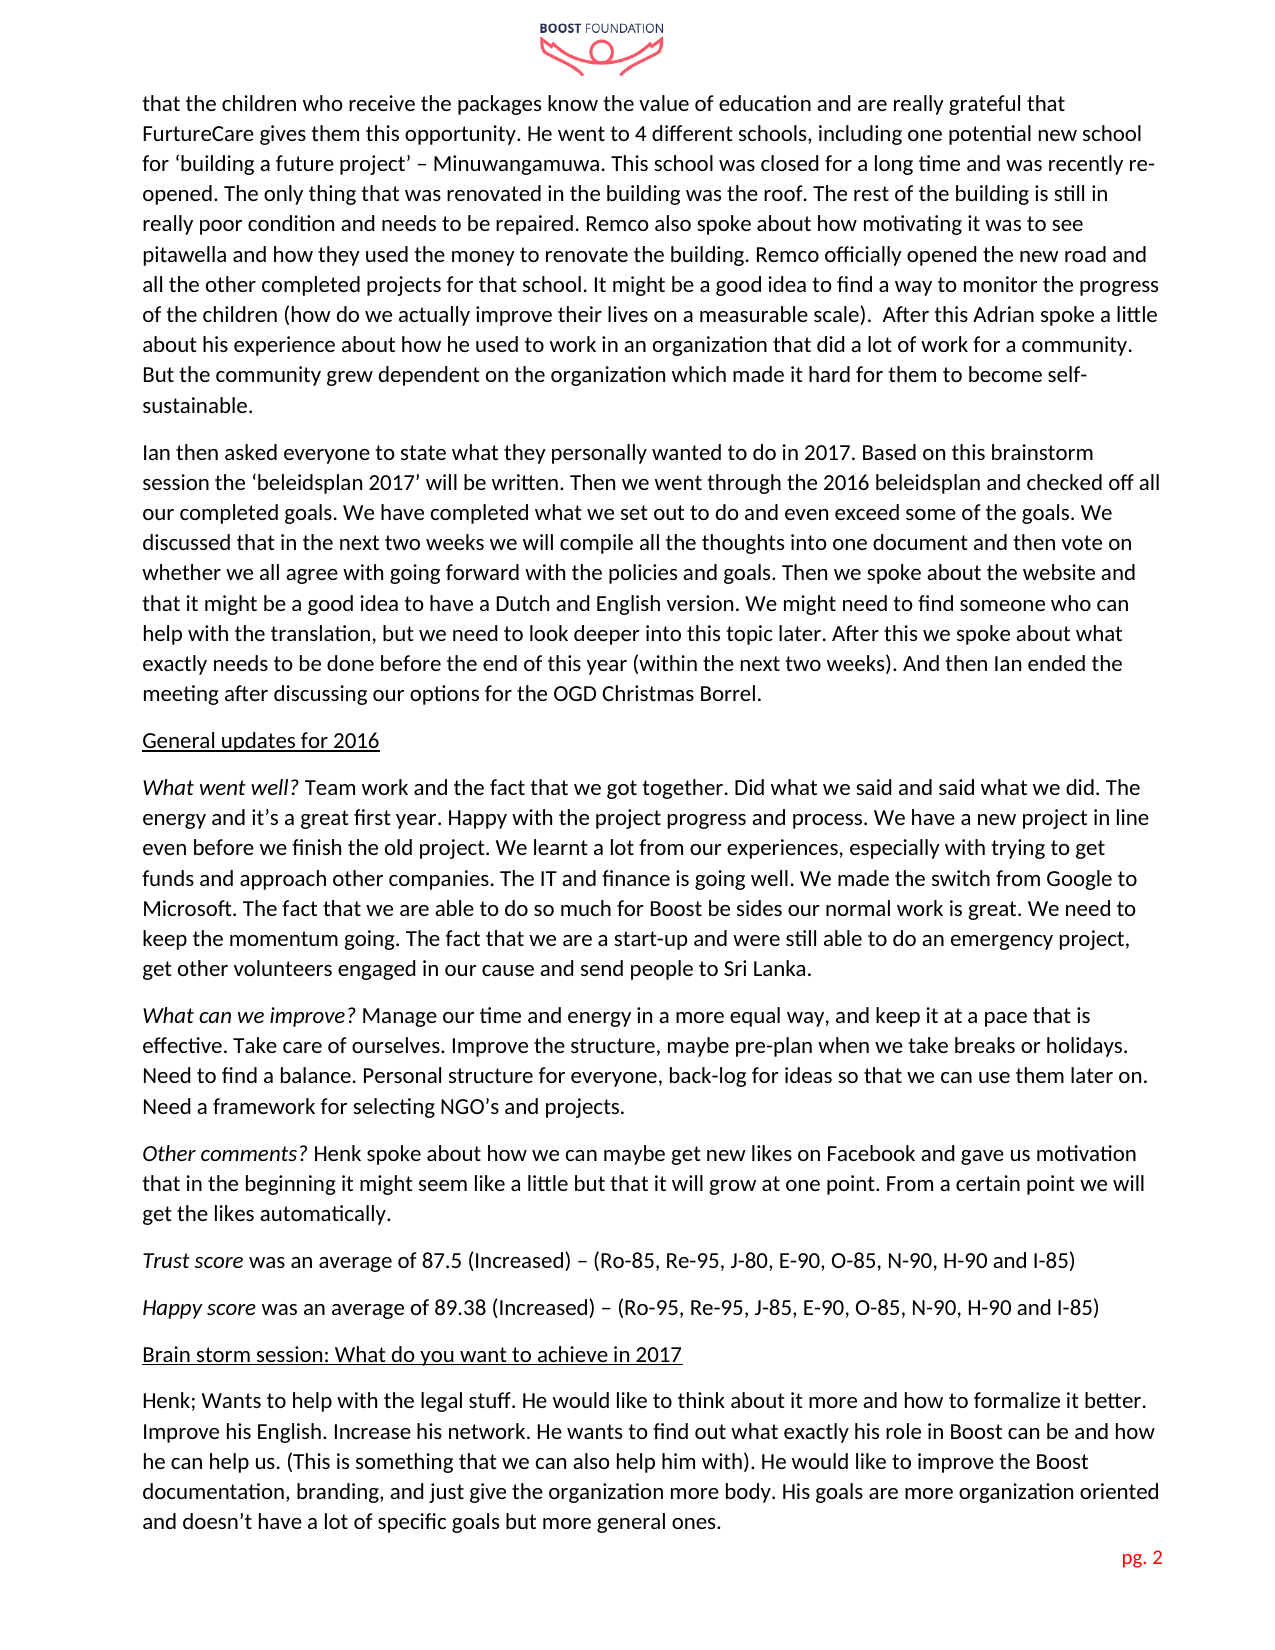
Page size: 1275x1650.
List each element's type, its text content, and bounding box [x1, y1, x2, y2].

text Other comments? Henk spoke about how we can maybe get new likes on Facebook and gave us motivation that in the beginning it might seem like a little but that it will grow at one point. From a certain point we will get the likes automatically. [142, 1139, 1162, 1227]
text Happy score was an average of 89.38 (Increased) – (Ro-95, Re-95, J-85, E-90, O-85, N-90, H-90 and I-85) [142, 1293, 1162, 1321]
text What can we improve? Manage our time and energy in a more equal way, and keep it at a pace that is effective. Take care of ourselves. Improve the structure, maybe pre-plan when we take breaks or holidays. Need to find a balance. Personal structure for everyone, back-log for ideas so that we can use them later on. Need a framework for selecting NGO’s and projects. [142, 1001, 1162, 1120]
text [142, 89, 1162, 419]
text General updates for 2016 [142, 726, 1162, 754]
text Ian then asked everyone to state what they personally wanted to do in 2017. Based on this brainstorm session the ‘beleidsplan 2017’ will be written. Then we went through the 2016 beleidsplan and checked off all our completed goals. We have completed what we set out to do and even exceed some of the goals. We discussed that in the next two weeks we will compile all the thoughts into one document and then vote on whether we all agree with going forward with the policies and goals. Then we spoke about the website and that it might be a good idea to have a Dutch and English version. We might need to find someone who can help with the translation, but we need to look deeper into this topic later. After this we spoke about what exactly needs to be done before the end of this year (within the next two weeks). And then Ian ended the meeting after discussing our options for the OGD Christmas Borrel. [142, 438, 1162, 707]
text Brain storm session: What do you want to achieve in 2017 [142, 1340, 1162, 1368]
text Trust score was an average of 87.5 (Increased) – (Ro-85, Re-95, J-80, E-90, O-85, N-90, H-90 and I-85) [112, 1246, 1162, 1274]
text What went well? Team work and the fact that we got together. Did what we said and said what we did. The energy and it’s a great first year. Happy with the project progress and process. We have a new project in line even before we finish the old project. We learnt a lot from our experiences, especially with trying to get funds and approach other companies. The IT and finance is going well. We made the switch from Google to Microsoft. The fact that we are able to do so much for Boost be sides our normal work is great. We need to keep the momentum going. The fact that we are a start-up and were still able to do an emergency project, get other volunteers engaged in our cause and send people to Sri Lanka. [142, 773, 1162, 982]
text Henk; Wants to help with the legal stuff. He would like to think about it more and how to formalize it better. Improve his English. Increase his network. He wants to find out what exactly his role in Boost can be and how he can help us. (This is something that we can also help him with). He would like to improve the Boost documentation, branding, and just give the organization more body. His goals are more organization oriented and doesn’t have a lot of specific goals but more general ones. [142, 1387, 1162, 1535]
picture [521, 14, 679, 85]
